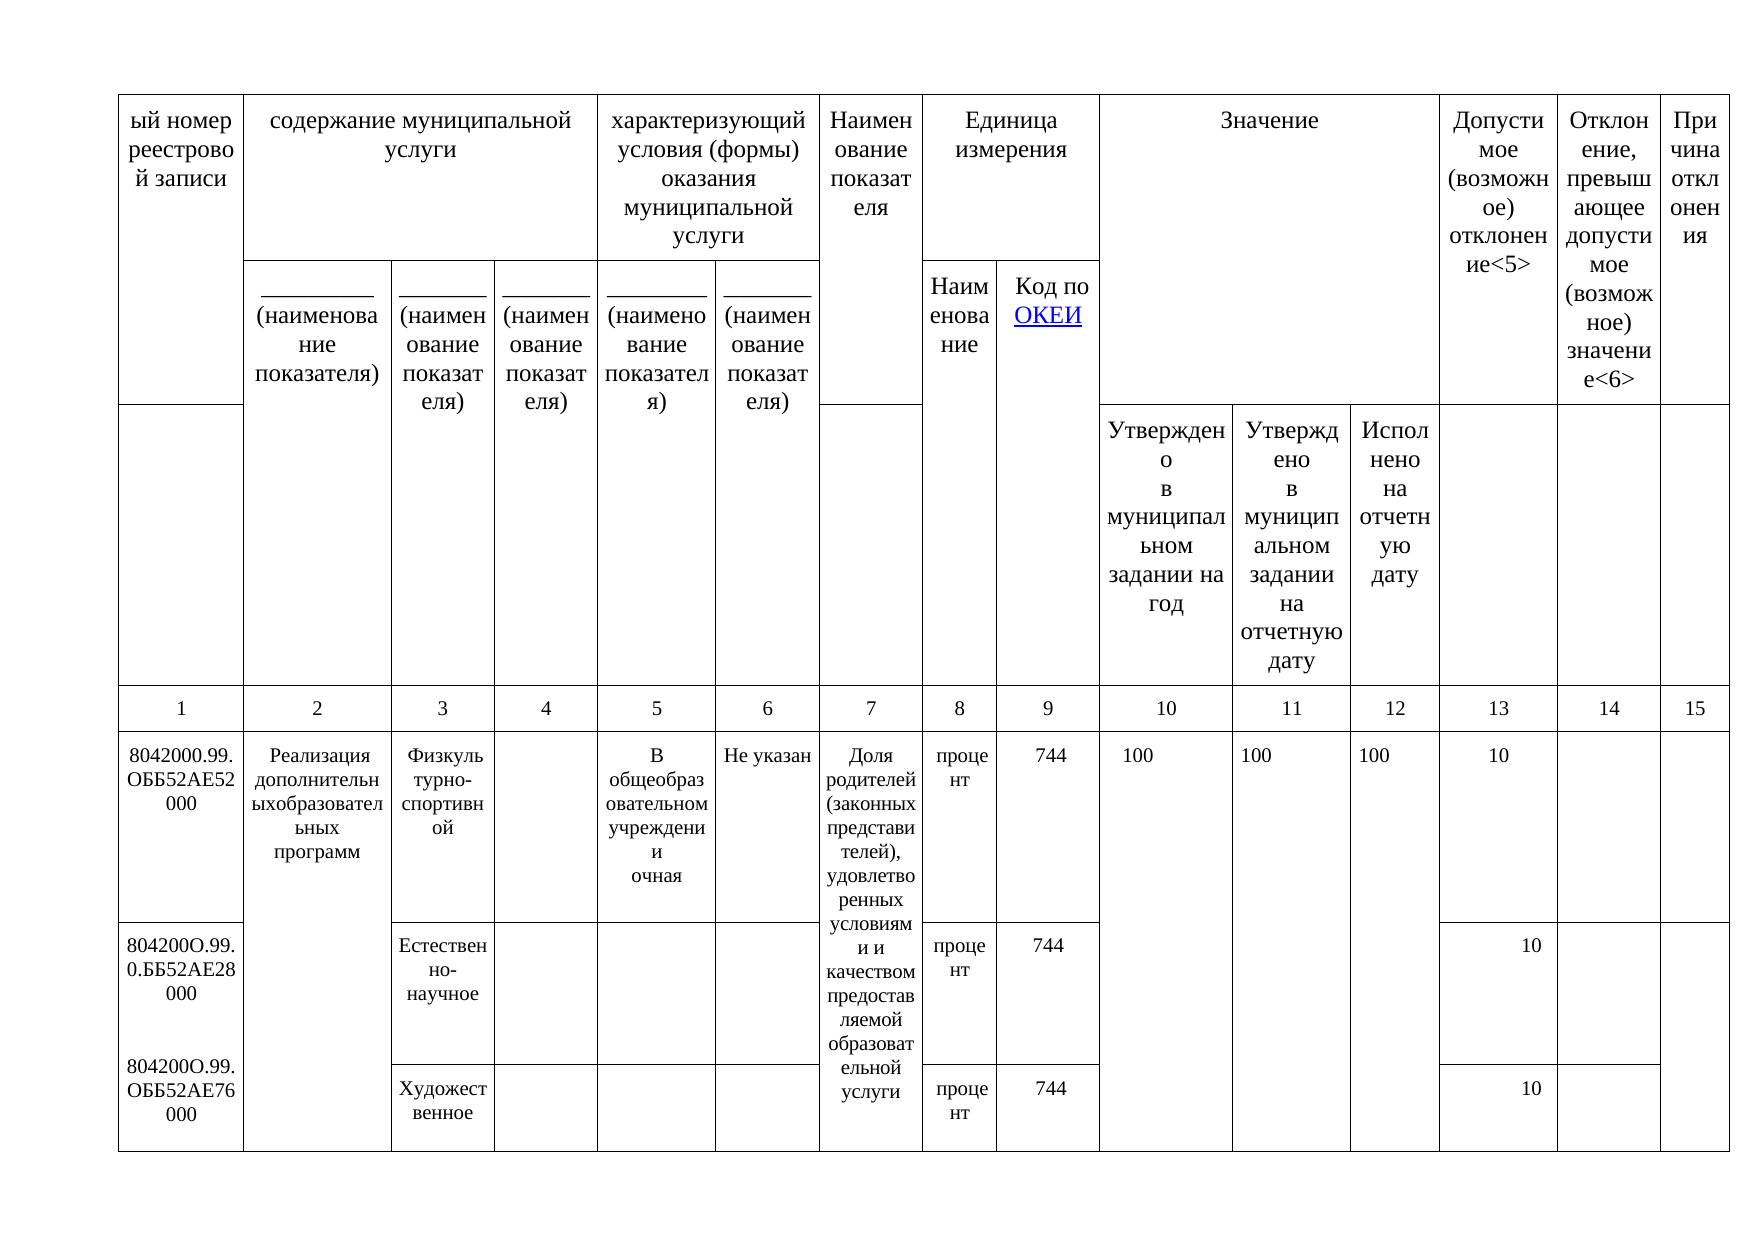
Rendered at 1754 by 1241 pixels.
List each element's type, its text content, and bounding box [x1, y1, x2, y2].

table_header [119, 95, 243, 403]
table_cell 8 [923, 686, 996, 731]
table_cell 7 [820, 686, 922, 731]
table_cell процент [923, 732, 996, 922]
table_cell 744 [997, 923, 1099, 1064]
table_cell Наименование [923, 261, 996, 684]
table_cell 100 [1233, 732, 1350, 1151]
table_cell [495, 923, 597, 1064]
table_cell [1661, 923, 1729, 1151]
table_cell 15 [1661, 686, 1729, 731]
table_cell [495, 732, 597, 922]
table_cell [1661, 732, 1729, 922]
table_cell 100 [1100, 732, 1232, 1151]
table_cell _______ (наименование показателя) [716, 261, 819, 684]
table_cell [1558, 732, 1660, 922]
table_cell [598, 923, 715, 1064]
table_cell 3 [392, 686, 494, 731]
table_cell [1558, 405, 1660, 684]
table_cell 8042000.99.ОББ52АЕ52000 [119, 732, 243, 922]
table_cell 744 [997, 1065, 1099, 1151]
table_cell Наименование показателя [820, 95, 922, 403]
table_cell 744 [997, 732, 1099, 922]
table_cell [495, 1065, 597, 1151]
table_cell 10 [1100, 686, 1232, 731]
table_cell 4 [495, 686, 597, 731]
table_cell 10 [1440, 1065, 1557, 1151]
table_cell Причина отклонения [1661, 95, 1729, 403]
table_cell [1558, 923, 1660, 1064]
table_cell процент [923, 923, 996, 1064]
table_cell Доля родителей (законных представителей), удовлетворенных условиями и качеством предоставляемой образовательной услуги [820, 732, 922, 1151]
table_cell Не указан [716, 732, 819, 922]
table_cell Значение [1100, 95, 1439, 403]
table_cell [598, 1065, 715, 1151]
table_cell Утверждено в муниципальном задании на год [1100, 405, 1232, 684]
table_cell Код по ОКЕИ [997, 261, 1099, 684]
table_cell 2 [244, 686, 391, 731]
table_cell [716, 923, 819, 1064]
table_cell [820, 405, 922, 684]
table_cell В общеобразовательном учреждении очная [598, 732, 715, 922]
table_cell [119, 405, 243, 684]
table_cell ________ (наименование показателя) [598, 261, 715, 684]
table_cell _______ (наименование показателя) [392, 261, 494, 684]
table_cell Утверждено в муниципальном задании на отчетную дату [1233, 405, 1350, 684]
table_cell 11 [1233, 686, 1350, 731]
table_cell [1558, 1065, 1660, 1151]
table_cell Исполнено на отчетную дату [1351, 405, 1439, 684]
table_cell _________ (наименование показателя) [244, 261, 391, 684]
table_cell 100 [1351, 732, 1439, 1151]
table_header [598, 95, 819, 260]
table_cell 1 [119, 686, 243, 731]
table_cell 9 [997, 686, 1099, 731]
table_cell [716, 1065, 819, 1151]
table_cell 804200О.99.0.ББ52АЕ28000 804200О.99.ОББ52АЕ76000 [119, 923, 243, 1151]
table_cell _______ (наименование показателя) [495, 261, 597, 684]
table_cell 5 [598, 686, 715, 731]
table_cell 6 [716, 686, 819, 731]
table_cell Физкультурно-спортивной [392, 732, 494, 922]
table_cell [1661, 405, 1729, 684]
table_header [244, 95, 597, 260]
table_cell 10 [1440, 732, 1557, 922]
table_cell 13 [1440, 686, 1557, 731]
table_cell Единица измерения [923, 95, 1099, 260]
table_cell Естественно- научное [392, 923, 494, 1064]
table_cell Художественное [392, 1065, 494, 1151]
table_cell Реализация дополнительныхобразовательных программ [244, 732, 391, 1151]
table_cell [1440, 405, 1557, 684]
table_cell 12 [1351, 686, 1439, 731]
table_cell Отклонение, превышающее допустимое (возможное) значение<6> [1558, 95, 1660, 403]
table_cell 10 [1440, 923, 1557, 1064]
table_cell процент [923, 1065, 996, 1151]
table_cell 14 [1558, 686, 1660, 731]
table_cell Допустимое (возможное) отклонение<5> [1440, 95, 1557, 403]
